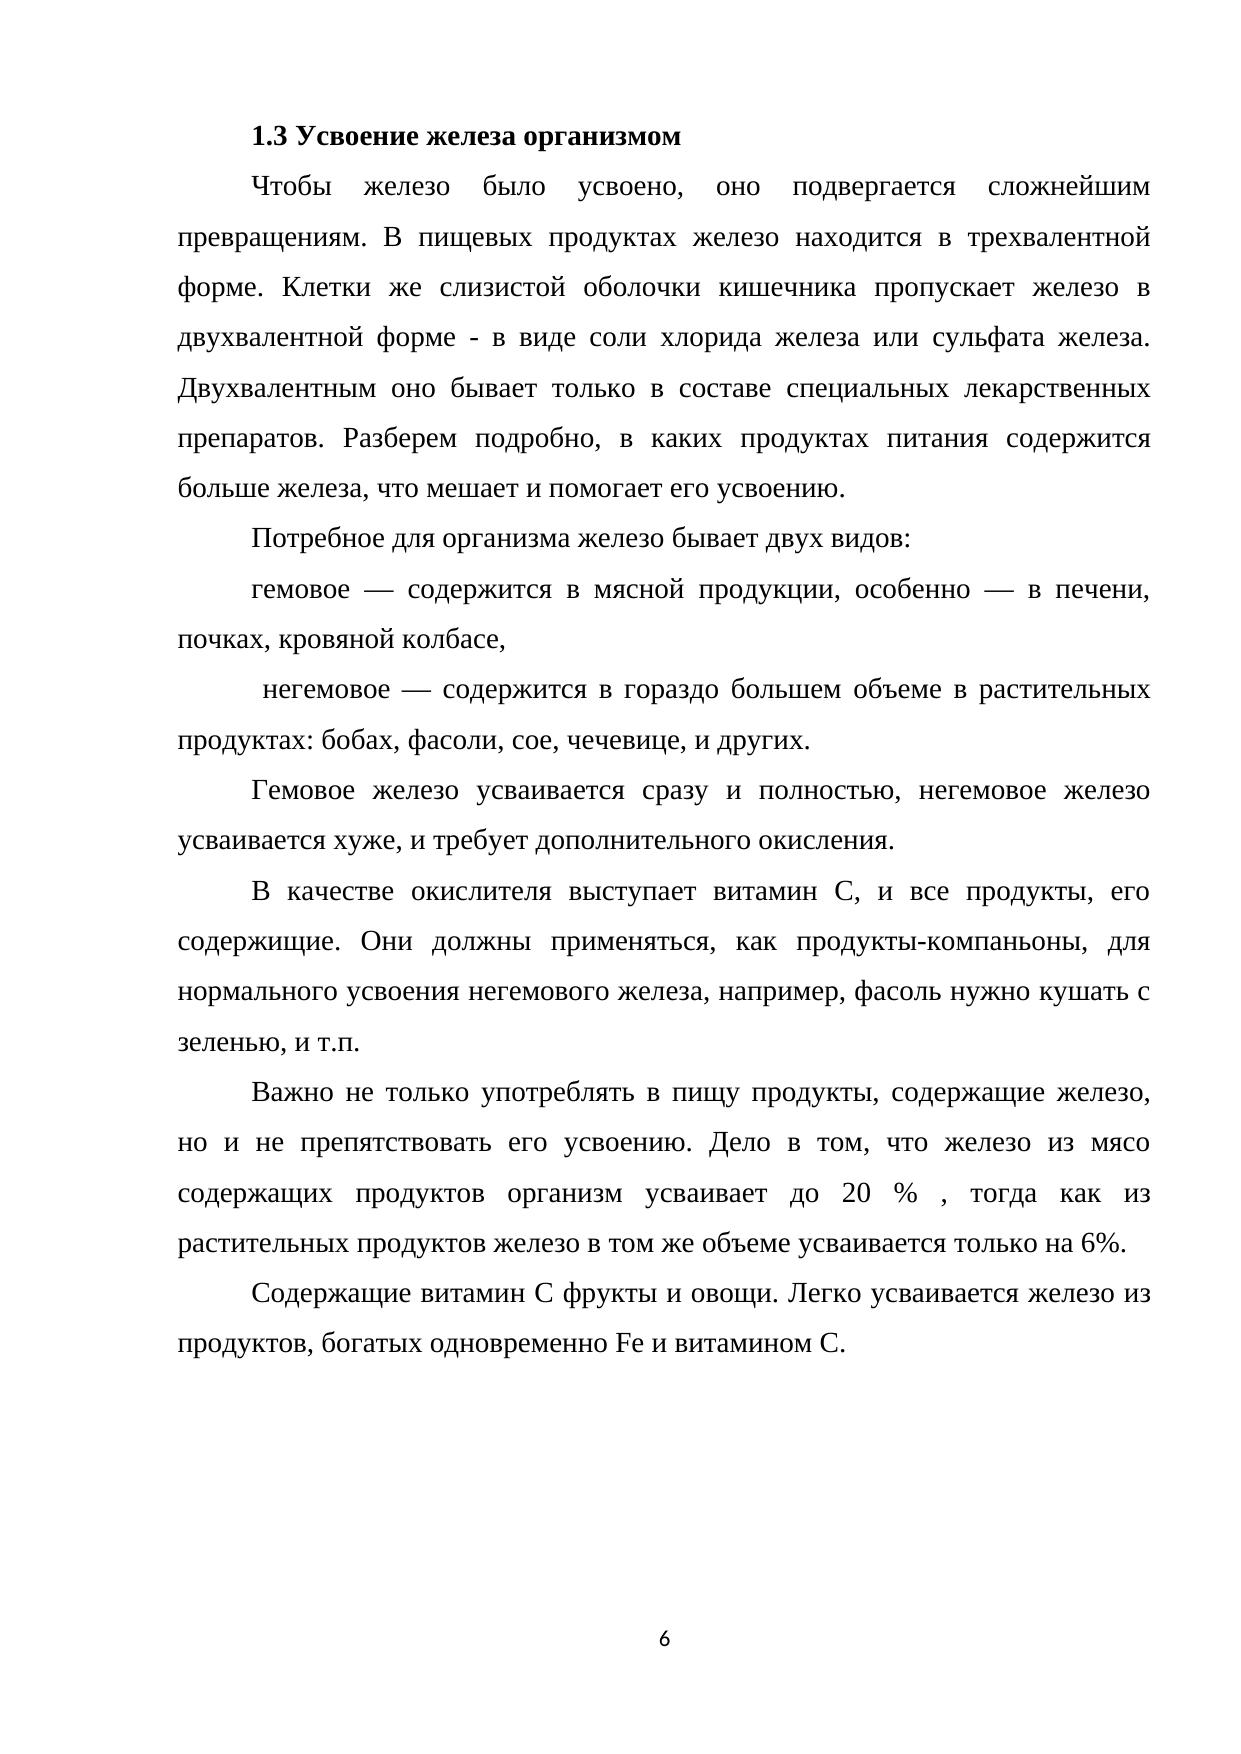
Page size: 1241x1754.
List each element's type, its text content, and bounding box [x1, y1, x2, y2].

text Чтобы железо было усвоено, оно подвергается сложнейшим превращениям. В пищевых продуктах железо находится в трехвалентной форме. Клетки же слизистой оболочки кишечника пропускает железо в двухвалентной форме - в виде соли хлорида железа или сульфата железа. Двухвалентным оно бывает только в составе специальных лекарственных препаратов. Разберем подробно, в каких продуктах питания содержится больше железа, что мешает и помогает его усвоению. [177, 168, 1152, 504]
text 1.3 Усвоение железа организмом [177, 118, 1152, 152]
text Гемовое железо усваивается сразу и полностью, негемовое железо усваивается хуже, и требует дополнительного окисления. [177, 772, 1152, 856]
text Важно не только употреблять в пищу продукты, содержащие железо, но и не препятствовать его усвоению. Дело в том, что железо из мясо содержащих продуктов организм усваивает до 20 % , тогда как из растительных продуктов железо в том же объеме усваивается только на 6%. [177, 1074, 1152, 1258]
text негемовое — содержится в гораздо большем объеме в растительных продуктах: бобах, фасоли, сое, чечевице, и других. [177, 672, 1152, 755]
text гемовое — содержится в мясной продукции, особенно — в печени, почках, кровяной колбасе, [177, 571, 1152, 655]
text Потребное для организма железо бывает двух видов: [177, 521, 1152, 554]
text Содержащие витамин С фрукты и овощи. Легко усваивается железо из продуктов, богатых одновременно Fe и витамином С. [177, 1275, 1152, 1359]
text В качестве окислителя выступает витамин С, и все продукты, его содержищие. Они должны применяться, как продукты-компаньоны, для нормального усвоения негемового железа, например, фасоль нужно кушать с зеленью, и т.п. [177, 873, 1152, 1057]
